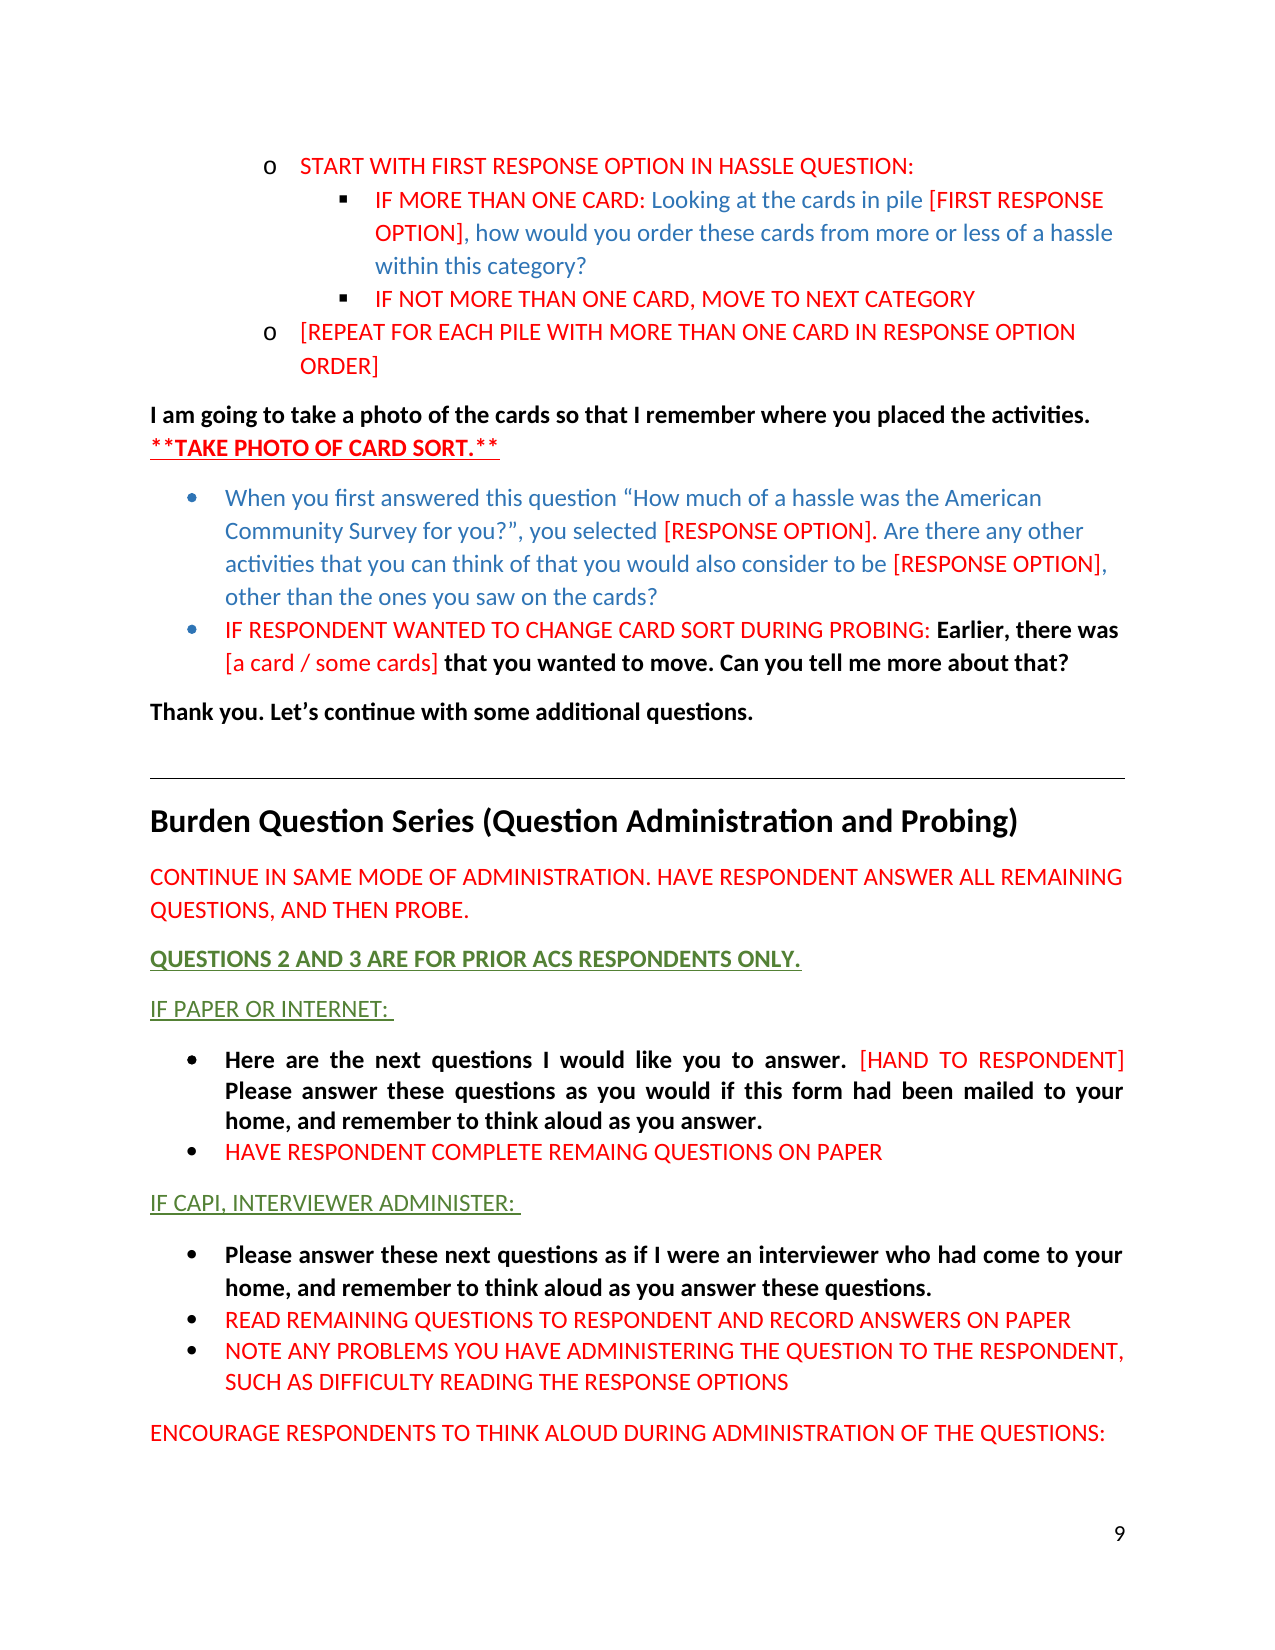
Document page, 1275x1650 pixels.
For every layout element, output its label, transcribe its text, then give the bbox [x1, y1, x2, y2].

text if capi, interviewer administer: [150, 1187, 1125, 1218]
list read REMAINING questions to respondent and record answerS on paper [187, 1304, 1125, 1335]
text CONTINUE IN SAME MODE OF ADMINISTRATION. HAVE RESPONDENT ANSWER ALL REMAINING QUESTIONS, AND THEN PROBE. [150, 861, 1125, 924]
text Burden Question Series (Question Administration and Probing) [150, 800, 1125, 841]
list NOTE ANY PROBLEMS YOU HAVE ADMINISTERING THE QUESTION TO THE RESPONDENT, SUCH AS DIFFICULTY READING THE RESPONSE OPTIONS [187, 1335, 1125, 1396]
text IF PAPER or internet: [150, 993, 1125, 1024]
list When you first answered this question “How much of a hassle was the American Community Survey for you?”, you selected [RESPONSE OPTION]. Are there any other activities that you can think of that you would also consider to be [RESPONSE OPTION], other than the ones you saw on the cards? [187, 482, 1125, 611]
text QUESTIONS 2 AND 3 ARE FOR PRIOR ACS RESPONDENTS ONLY. [150, 943, 1125, 974]
list [REPEAT FOR EACH PILE WITH MORE THAN ONE CARD IN RESPONSE OPTION ORDER] [262, 316, 1125, 381]
text Thank you. Let’s continue with some additional questions. [150, 696, 1125, 727]
list START WITH FIRST RESPONSE OPTION IN HASSLE QUESTION: [262, 150, 1125, 182]
list Please answer these next questions as if I were an interviewer who had come to your home, and remember to think aloud as you answer these questions. [187, 1239, 1125, 1302]
list Here are the next questions I would like you to answer. [HAND TO RESPONDENT] Please answer these questions as you would if this form had been mailed to your home, and remember to think aloud as you answer. [187, 1044, 1125, 1136]
list IF MORE THAN ONE CARD: Looking at the cards in pile [FIRST RESPONSE OPTION], how would you order these cards from more or less of a hassle within this category? [337, 184, 1125, 281]
list IF NOT MORE THAN ONE CARD, MOVE TO NEXT CATEGORY [337, 283, 1125, 313]
list IF RESPONDENT WANTED TO CHANGE CARD SORT DURING PROBING: Earlier, there was [a card / some cards] that you wanted to move. Can you tell me more about that? [187, 614, 1125, 677]
text ENCOURAGE RESPONDENTS TO THINK ALOUD DURING ADMINISTRATION OF THE QUESTIONS: [150, 1417, 1125, 1447]
list HAVE RESPONDENT COMPLETE REMAING QUESTIONS on paper [187, 1136, 1125, 1167]
text I am going to take a photo of the cards so that I remember where you placed the activities. **TAKE PHOTO OF CARD SORT.** [150, 400, 1125, 463]
